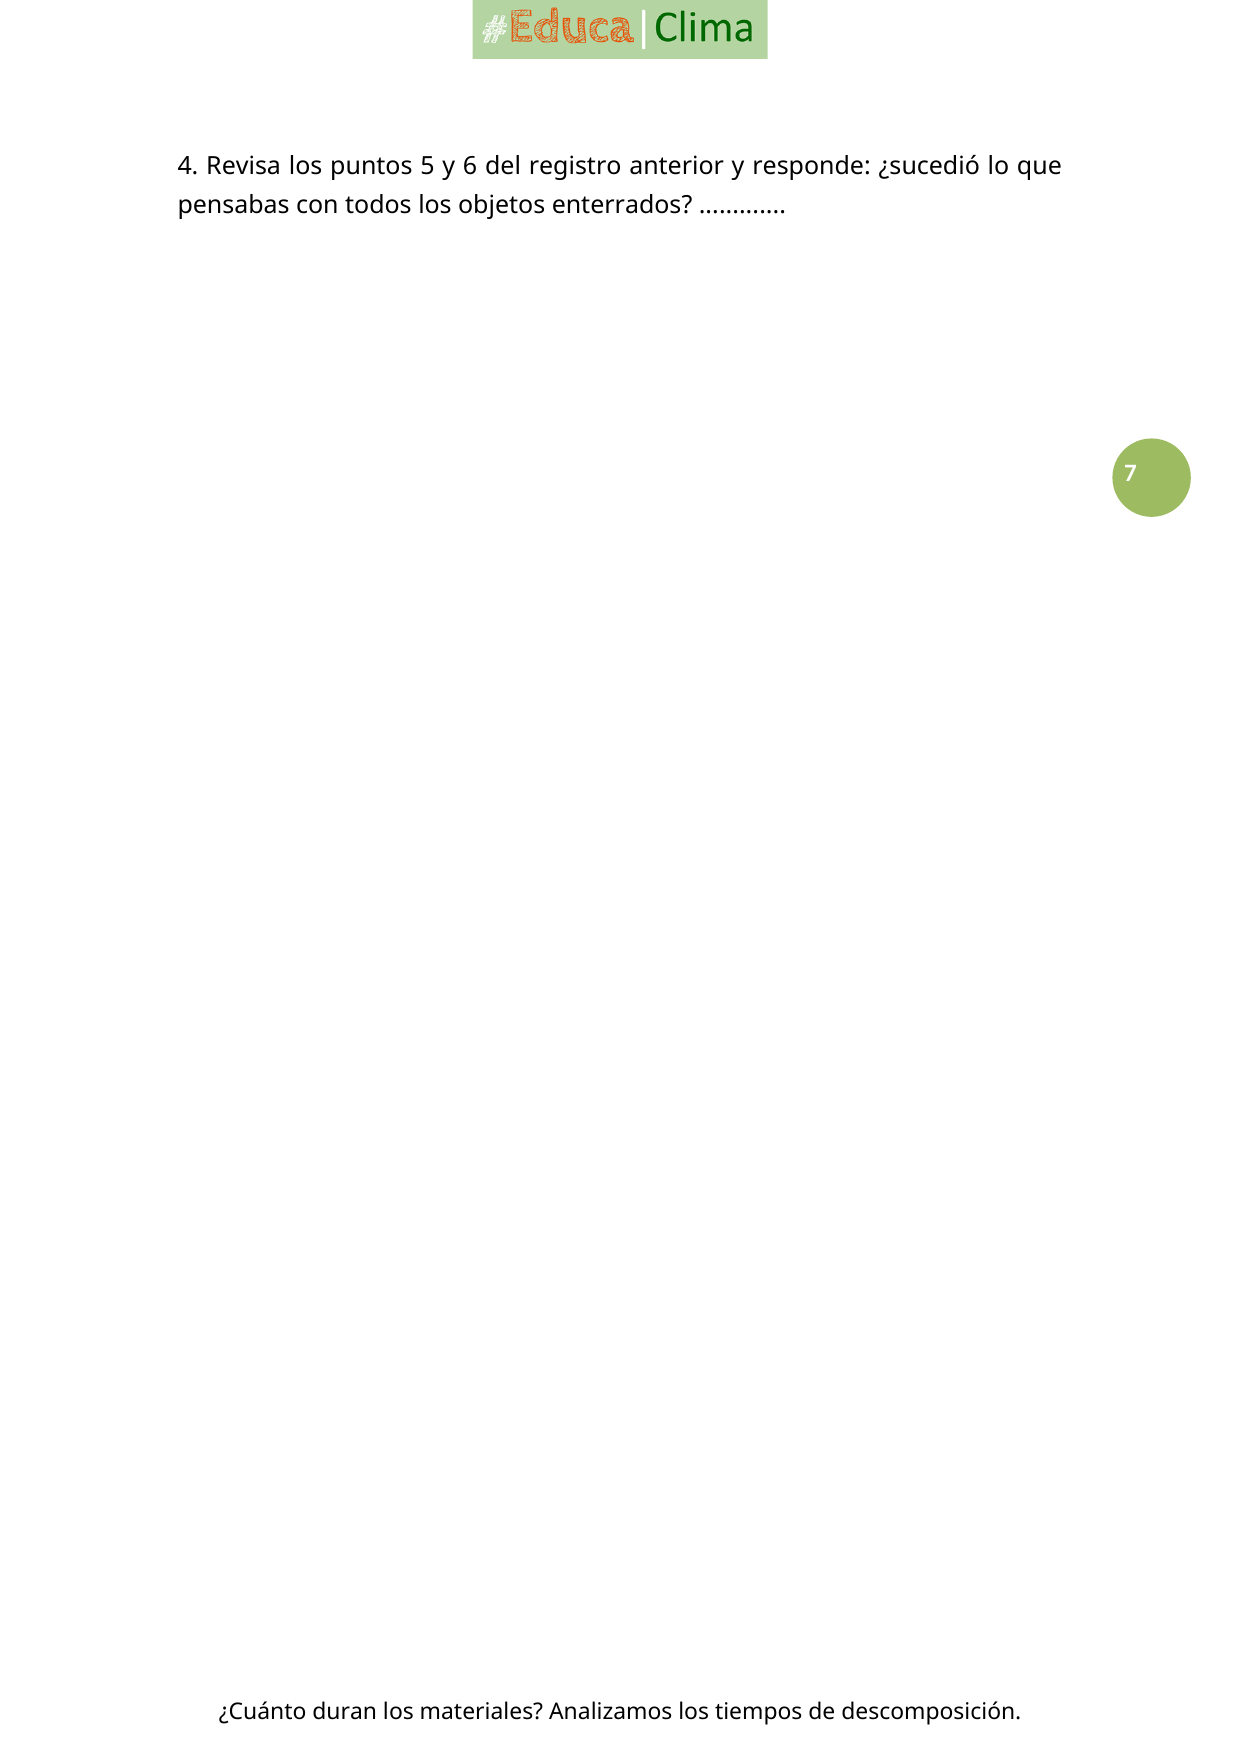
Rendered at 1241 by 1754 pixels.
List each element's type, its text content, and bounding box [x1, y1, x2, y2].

text 4. Revisa los puntos 5 y 6 del registro anterior y responde: ¿sucedió lo que pensabas con todos los objetos enterrados? ............. [177, 148, 1063, 221]
picture [472, 0, 768, 59]
